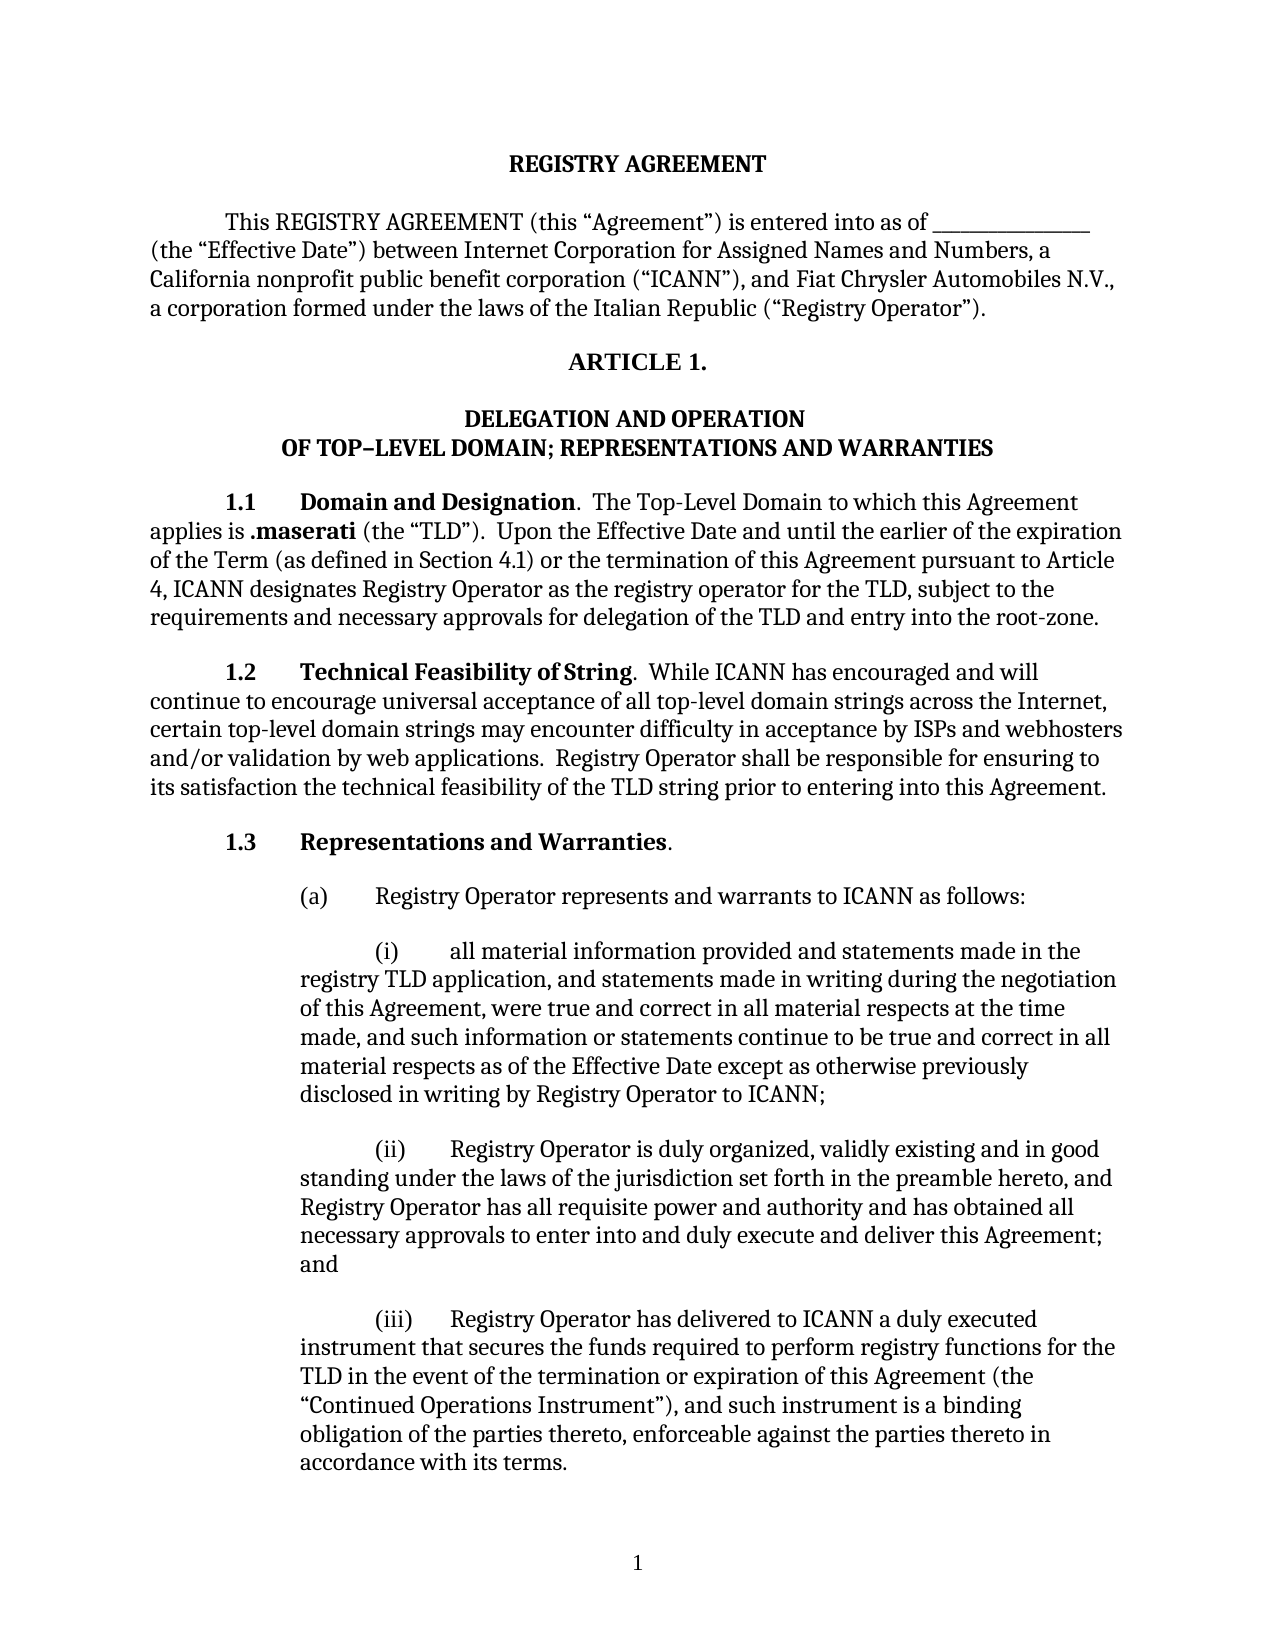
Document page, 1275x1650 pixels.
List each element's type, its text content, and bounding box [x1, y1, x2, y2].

text all material information provided and statements made in the registry TLD application, and statements made in writing during the negotiation of this Agreement, were true and correct in all material respects at the time made, and such information or statements continue to be true and correct in all material respects as of the Effective Date except as otherwise previously disclosed in writing by Registry Operator to ICANN; [300, 936, 1125, 1109]
text Domain and Designation. The Top-Level Domain to which this Agreement applies is .maserati (the “TLD”). Upon the Effective Date and until the earlier of the expiration of the Term (as defined in Section 4.1) or the termination of this Agreement pursuant to Article 4, ICANN designates Registry Operator as the registry operator for the TLD, subject to the requirements and necessary approvals for delegation of the TLD and entry into the root-zone. [150, 487, 1125, 632]
text This REGISTRY AGREEMENT (this “Agreement”) is entered into as of _________________ (the “Effective Date”) between Internet Corporation for Assigned Names and Numbers, a California nonprofit public benefit corporation (“ICANN”), and Fiat Chrysler Automobiles N.V., a corporation formed under the laws of the Italian Republic (“Registry Operator”). [150, 207, 1125, 322]
text Technical Feasibility of String. While ICANN has encouraged and will continue to encourage universal acceptance of all top-level domain strings across the Internet, certain top-level domain strings may encounter difficulty in acceptance by ISPs and webhosters and/or validation by web applications. Registry Operator shall be responsible for ensuring to its satisfaction the technical feasibility of the TLD string prior to entering into this Agreement. [150, 657, 1125, 802]
title REGISTRY AGREEMENT [150, 150, 1125, 179]
text Registry Operator represents and warrants to ICANN as follows: [150, 881, 1125, 911]
text Registry Operator has delivered to ICANN a duly executed instrument that secures the funds required to perform registry functions for the TLD in the event of the termination or expiration of this Agreement (the “Continued Operations Instrument”), and such instrument is a binding obligation of the parties thereto, enforceable against the parties thereto in accordance with its terms. [300, 1304, 1125, 1477]
text Representations and Warranties. [150, 827, 1125, 856]
text DELEGATION AND OPERATION OF TOP–LEVEL DOMAIN; REPRESENTATIONS AND WARRANTIES [150, 347, 1125, 462]
text Registry Operator is duly organized, validly existing and in good standing under the laws of the jurisdiction set forth in the preamble hereto, and Registry Operator has all requisite power and authority and has obtained all necessary approvals to enter into and duly execute and deliver this Agreement; and [300, 1134, 1125, 1279]
